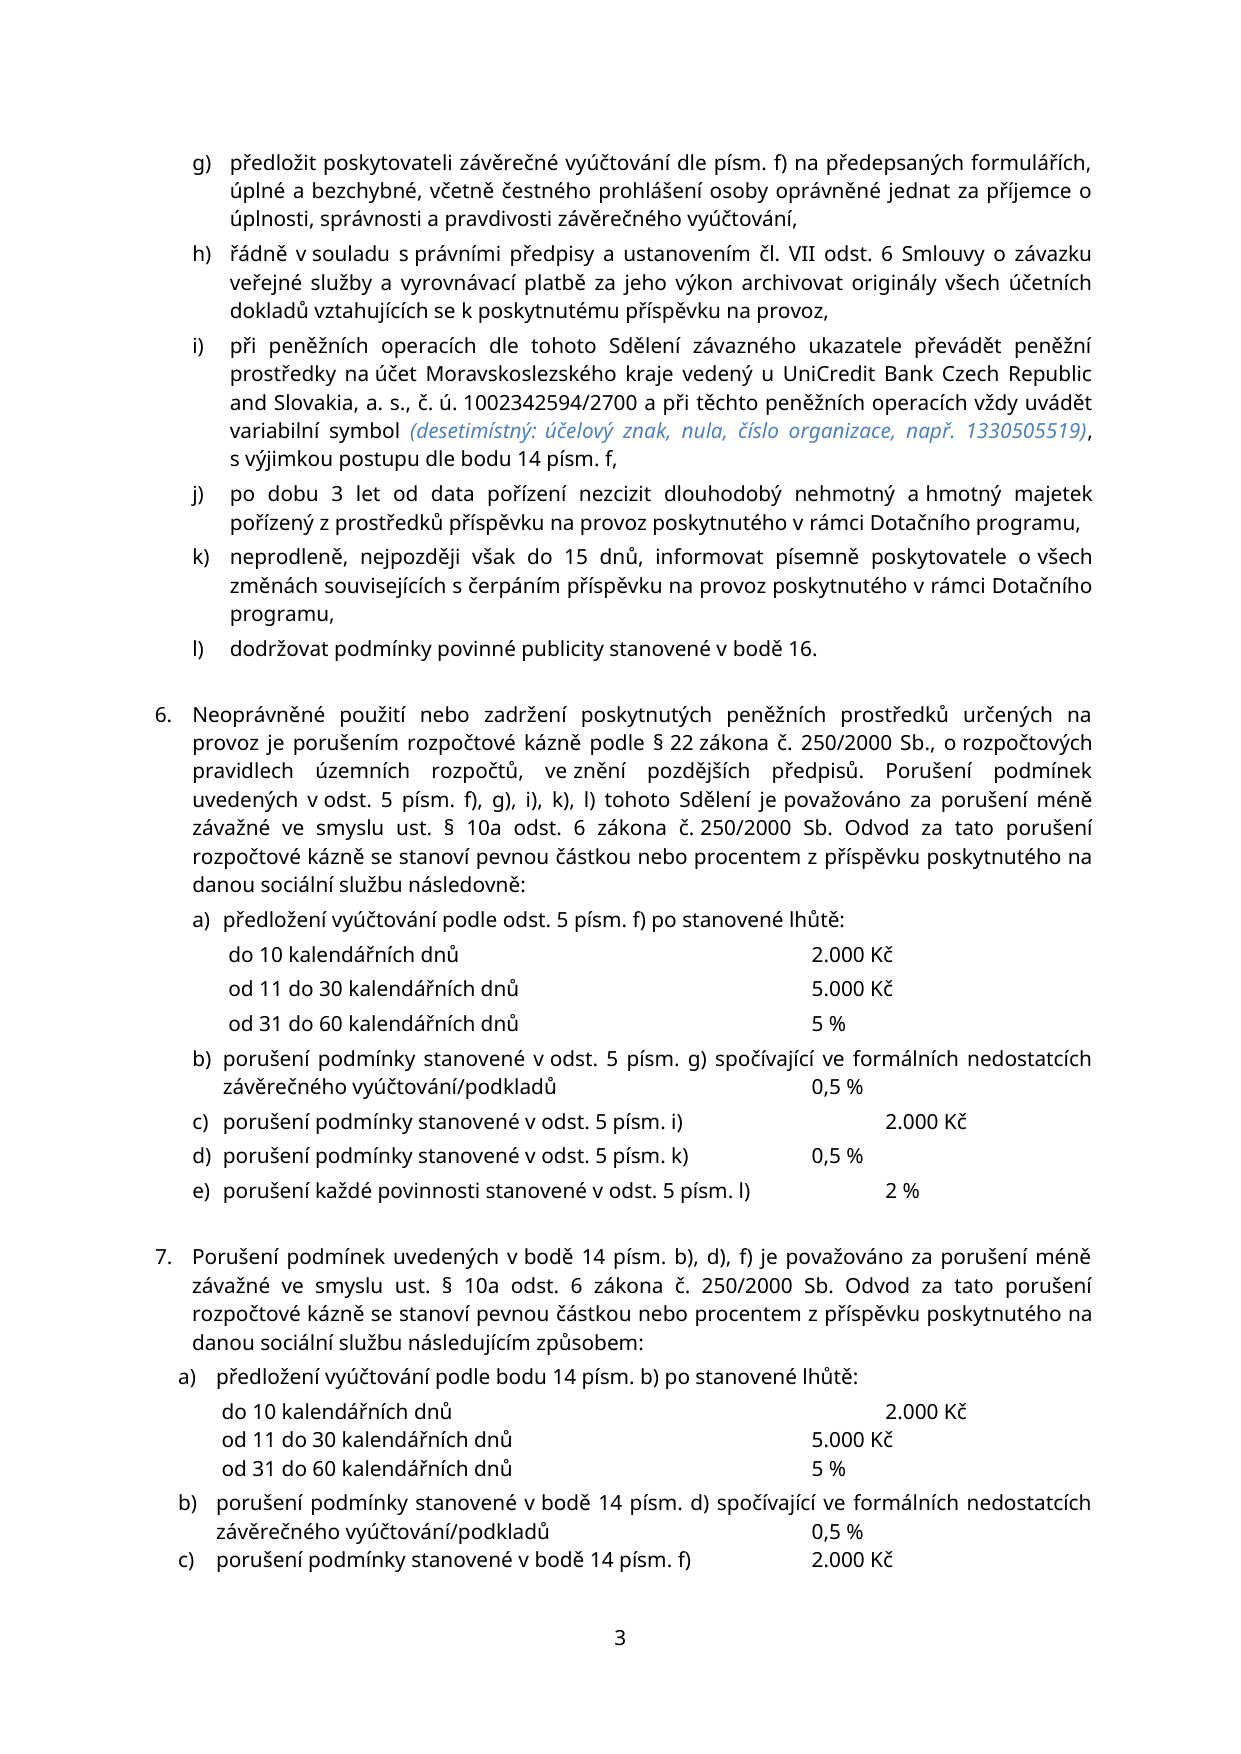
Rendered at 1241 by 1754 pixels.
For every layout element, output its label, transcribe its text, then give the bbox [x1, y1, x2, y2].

list Porušení podmínek uvedených v bodě 14 písm. b), d), f) je považováno za porušení méně závažné ve smyslu ust. § 10a odst. 6 zákona č. 250/2000 Sb. Odvod za tato porušení rozpočtové kázně se stanoví pevnou částkou nebo procentem z příspěvku poskytnutého na danou sociální službu následujícím způsobem: [155, 1242, 1093, 1356]
list po dobu 3 let od data pořízení nezcizit dlouhodobý nehmotný a hmotný majetek pořízený z prostředků příspěvku na provoz poskytnutého v rámci Dotačního programu, [192, 479, 1093, 536]
list Neoprávněné použití nebo zadržení poskytnutých peněžních prostředků určených na provoz je porušením rozpočtové kázně podle § 22 zákona č. 250/2000 Sb., o rozpočtových pravidlech územních rozpočtů, ve znění pozdějších předpisů. Porušení podmínek uvedených v odst. 5 písm. f), g), i), k), l) tohoto Sdělení je považováno za porušení méně závažné ve smyslu ust. § 10a odst. 6 zákona č. 250/2000 Sb. Odvod za tato porušení rozpočtové kázně se stanoví pevnou částkou nebo procentem z příspěvku poskytnutého na danou sociální službu následovně: [154, 700, 1093, 899]
text od 11 do 30 kalendářních dnů 5.000 Kč [223, 974, 1093, 1003]
text do 10 kalendářních dnů 2.000 Kč [221, 1397, 1093, 1425]
list dodržovat podmínky povinné publicity stanovené v bodě 16. [192, 634, 1093, 662]
text od 31 do 60 kalendářních dnů 5 % [221, 1454, 1093, 1482]
list předložení vyúčtování podle bodu 14 písm. b) po stanovené lhůtě: [178, 1362, 1093, 1391]
list porušení podmínky stanovené v odst. 5 písm. g) spočívající ve formálních nedostatcích závěrečného vyúčtování/podkladů 0,5 % [192, 1044, 1093, 1101]
list porušení podmínky stanovené v odst. 5 písm. i) 2.000 Kč [192, 1107, 1093, 1135]
list předložit poskytovateli závěrečné vyúčtování dle písm. f) na předepsaných formulářích, úplné a bezchybné, včetně čestného prohlášení osoby oprávněné jednat za příjemce o úplnosti, správnosti a pravdivosti závěrečného vyúčtování, [192, 148, 1093, 233]
list porušení každé povinnosti stanovené v odst. 5 písm. l) 2 % [192, 1176, 1093, 1205]
text od 11 do 30 kalendářních dnů 5.000 Kč [221, 1425, 1093, 1454]
text od 31 do 60 kalendářních dnů 5 % [223, 1009, 1093, 1038]
list porušení podmínky stanovené v odst. 5 písm. k) 0,5 % [192, 1142, 1093, 1170]
list předložení vyúčtování podle odst. 5 písm. f) po stanovené lhůtě: [192, 905, 1093, 933]
list řádně v souladu s právními předpisy a ustanovením čl. VII odst. 6 Smlouvy o závazku veřejné služby a vyrovnávací platbě za jeho výkon archivovat originály všech účetních dokladů vztahujících se k poskytnutému příspěvku na provoz, [192, 239, 1093, 324]
text do 10 kalendářních dnů 2.000 Kč [223, 940, 1093, 968]
list při peněžních operacích dle tohoto Sdělení závazného ukazatele převádět peněžní prostředky na účet Moravskoslezského kraje vedený u UniCredit Bank Czech Republic and Slovakia, a. s., č. ú. 1002342594/2700 a při těchto peněžních operacích vždy uvádět variabilní symbol (desetimístný: účelový znak, nula, číslo organizace, např. 1330505519), s výjimkou postupu dle bodu 14 písm. f, [192, 331, 1093, 473]
list porušení podmínky stanovené v bodě 14 písm. f) 2.000 Kč [178, 1545, 1093, 1574]
list porušení podmínky stanovené v bodě 14 písm. d) spočívající ve formálních nedostatcích závěrečného vyúčtování/podkladů 0,5 % [178, 1488, 1093, 1545]
list neprodleně, nejpozději však do 15 dnů, informovat písemně poskytovatele o všech změnách souvisejících s čerpáním příspěvku na provoz poskytnutého v rámci Dotačního programu, [192, 542, 1093, 628]
